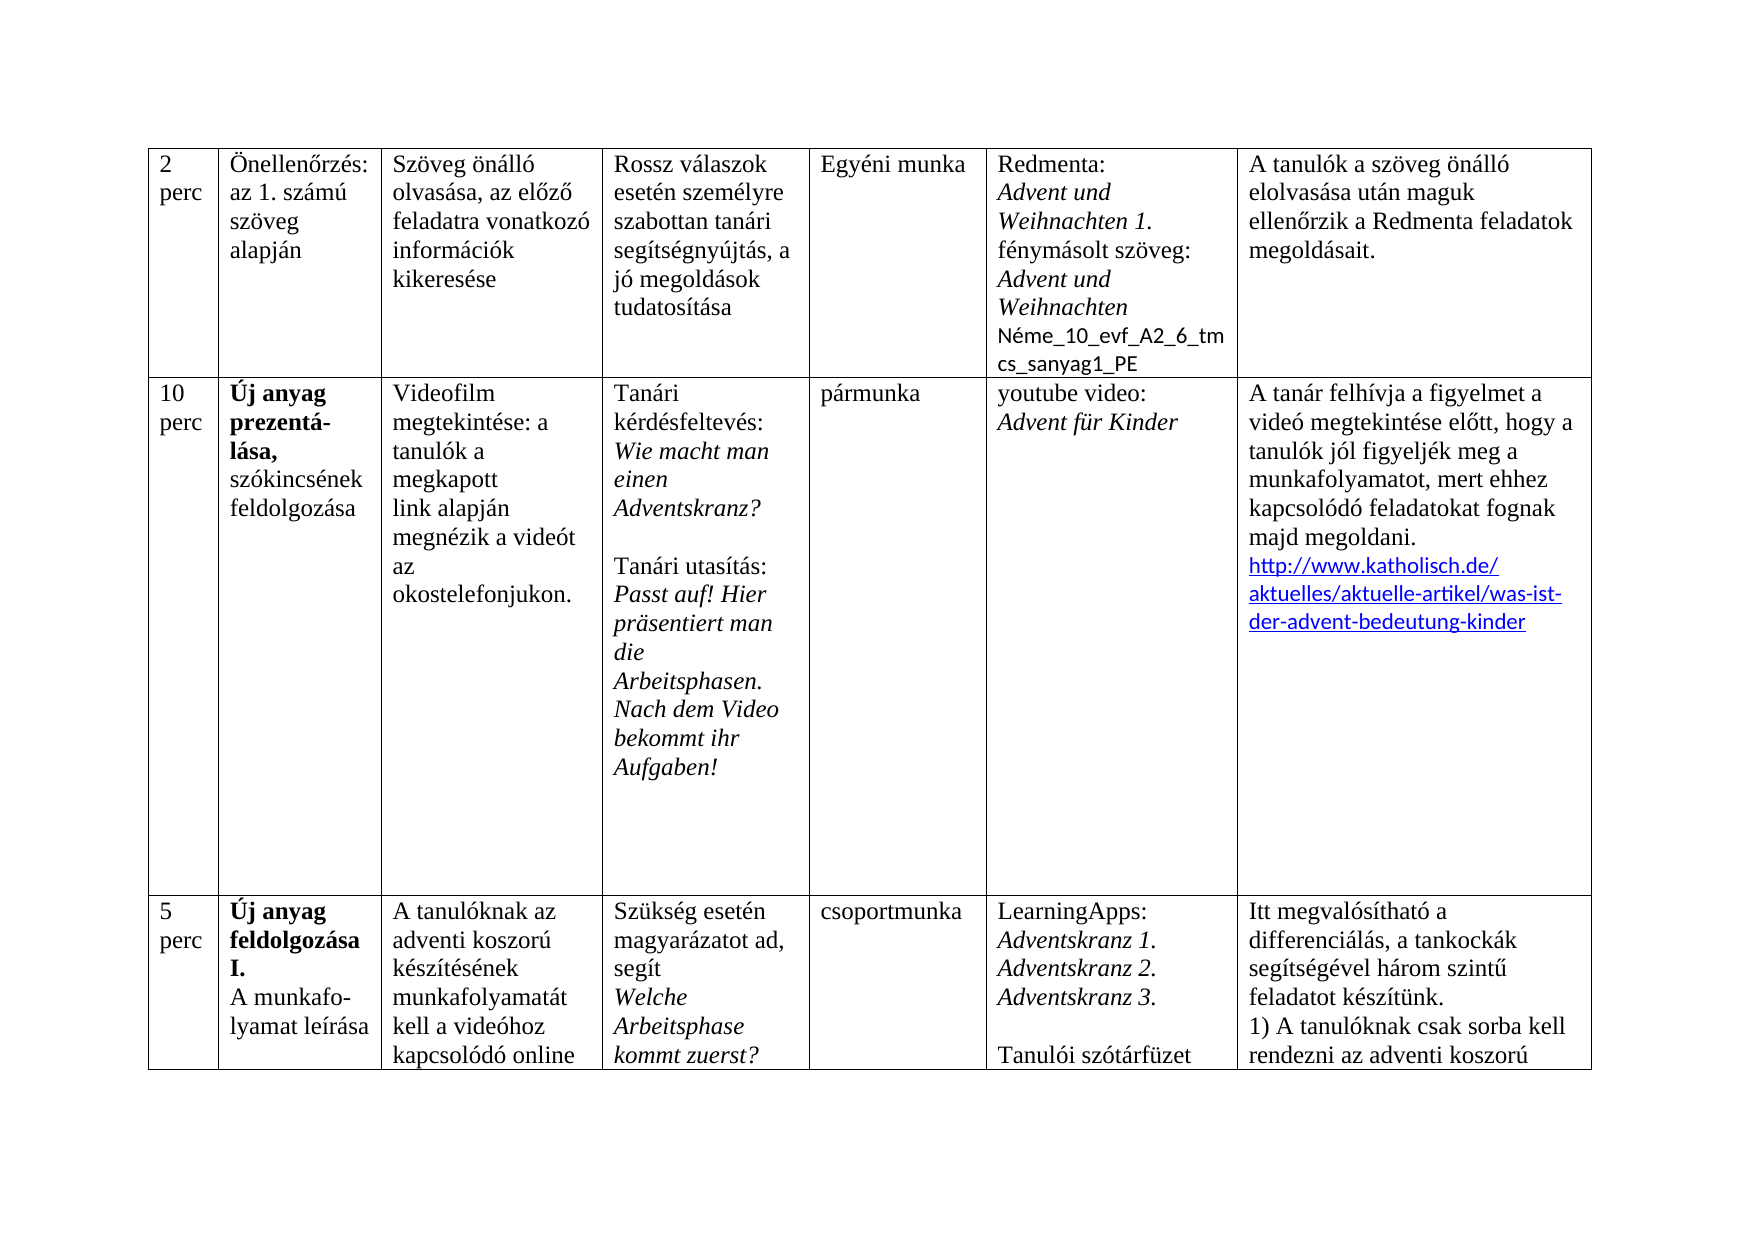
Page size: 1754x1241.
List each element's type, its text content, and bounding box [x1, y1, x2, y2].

table_cell Új anyag prezentá-lása, szókincsének feldolgozása [219, 378, 381, 895]
table_cell Videofilm megtekintése: a tanulók a megkapott link alapján megnézik a videót az okostelefonjukon. [382, 378, 602, 895]
table_cell 5 perc [149, 896, 218, 1068]
table_cell Rossz válaszok esetén személyre szabottan tanári segítségnyújtás, a jó megoldások tudatosítása [603, 149, 809, 377]
table_cell pármunka [810, 378, 986, 895]
table_cell 10 perc [149, 378, 218, 895]
table_cell csoportmunka [810, 896, 986, 1068]
table_cell 2 perc [149, 149, 218, 377]
table_cell A tanár felhívja a figyelmet a videó megtekintése előtt, hogy a tanulók jól figyeljék meg a munkafolyamatot, mert ehhez kapcsolódó feladatokat fognak majd megoldani. http://www.katholisch.de/aktuelles/aktuelle-artikel/was-ist-der-advent-bedeutung-kinder [1238, 378, 1591, 895]
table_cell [987, 896, 1237, 1068]
table_cell Redmenta: Advent und Weihnachten 1. fénymásolt szöveg: Advent und Weihnachten Néme_10_evf_A2_6_tmcs_sanyag1_PE [987, 149, 1237, 377]
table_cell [603, 896, 809, 1068]
table_cell youtube video: Advent für Kinder [987, 378, 1237, 895]
table_cell Önellenőrzés: az 1. számú szöveg alapján [219, 149, 381, 377]
table_cell Egyéni munka [810, 149, 986, 377]
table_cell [219, 896, 381, 1068]
table_cell Tanári kérdésfeltevés: Wie macht man einen Adventskranz? Tanári utasítás: Passt auf! Hier präsentiert man die Arbeitsphasen. Nach dem Video bekommt ihr Aufgaben! [603, 378, 809, 895]
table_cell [1238, 896, 1591, 1068]
table_cell Szöveg önálló olvasása, az előző feladatra vonatkozó információk kikeresése [382, 149, 602, 377]
table_cell A tanulók a szöveg önálló elolvasása után maguk ellenőrzik a Redmenta feladatok megoldásait. [1238, 149, 1591, 377]
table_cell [382, 896, 602, 1068]
